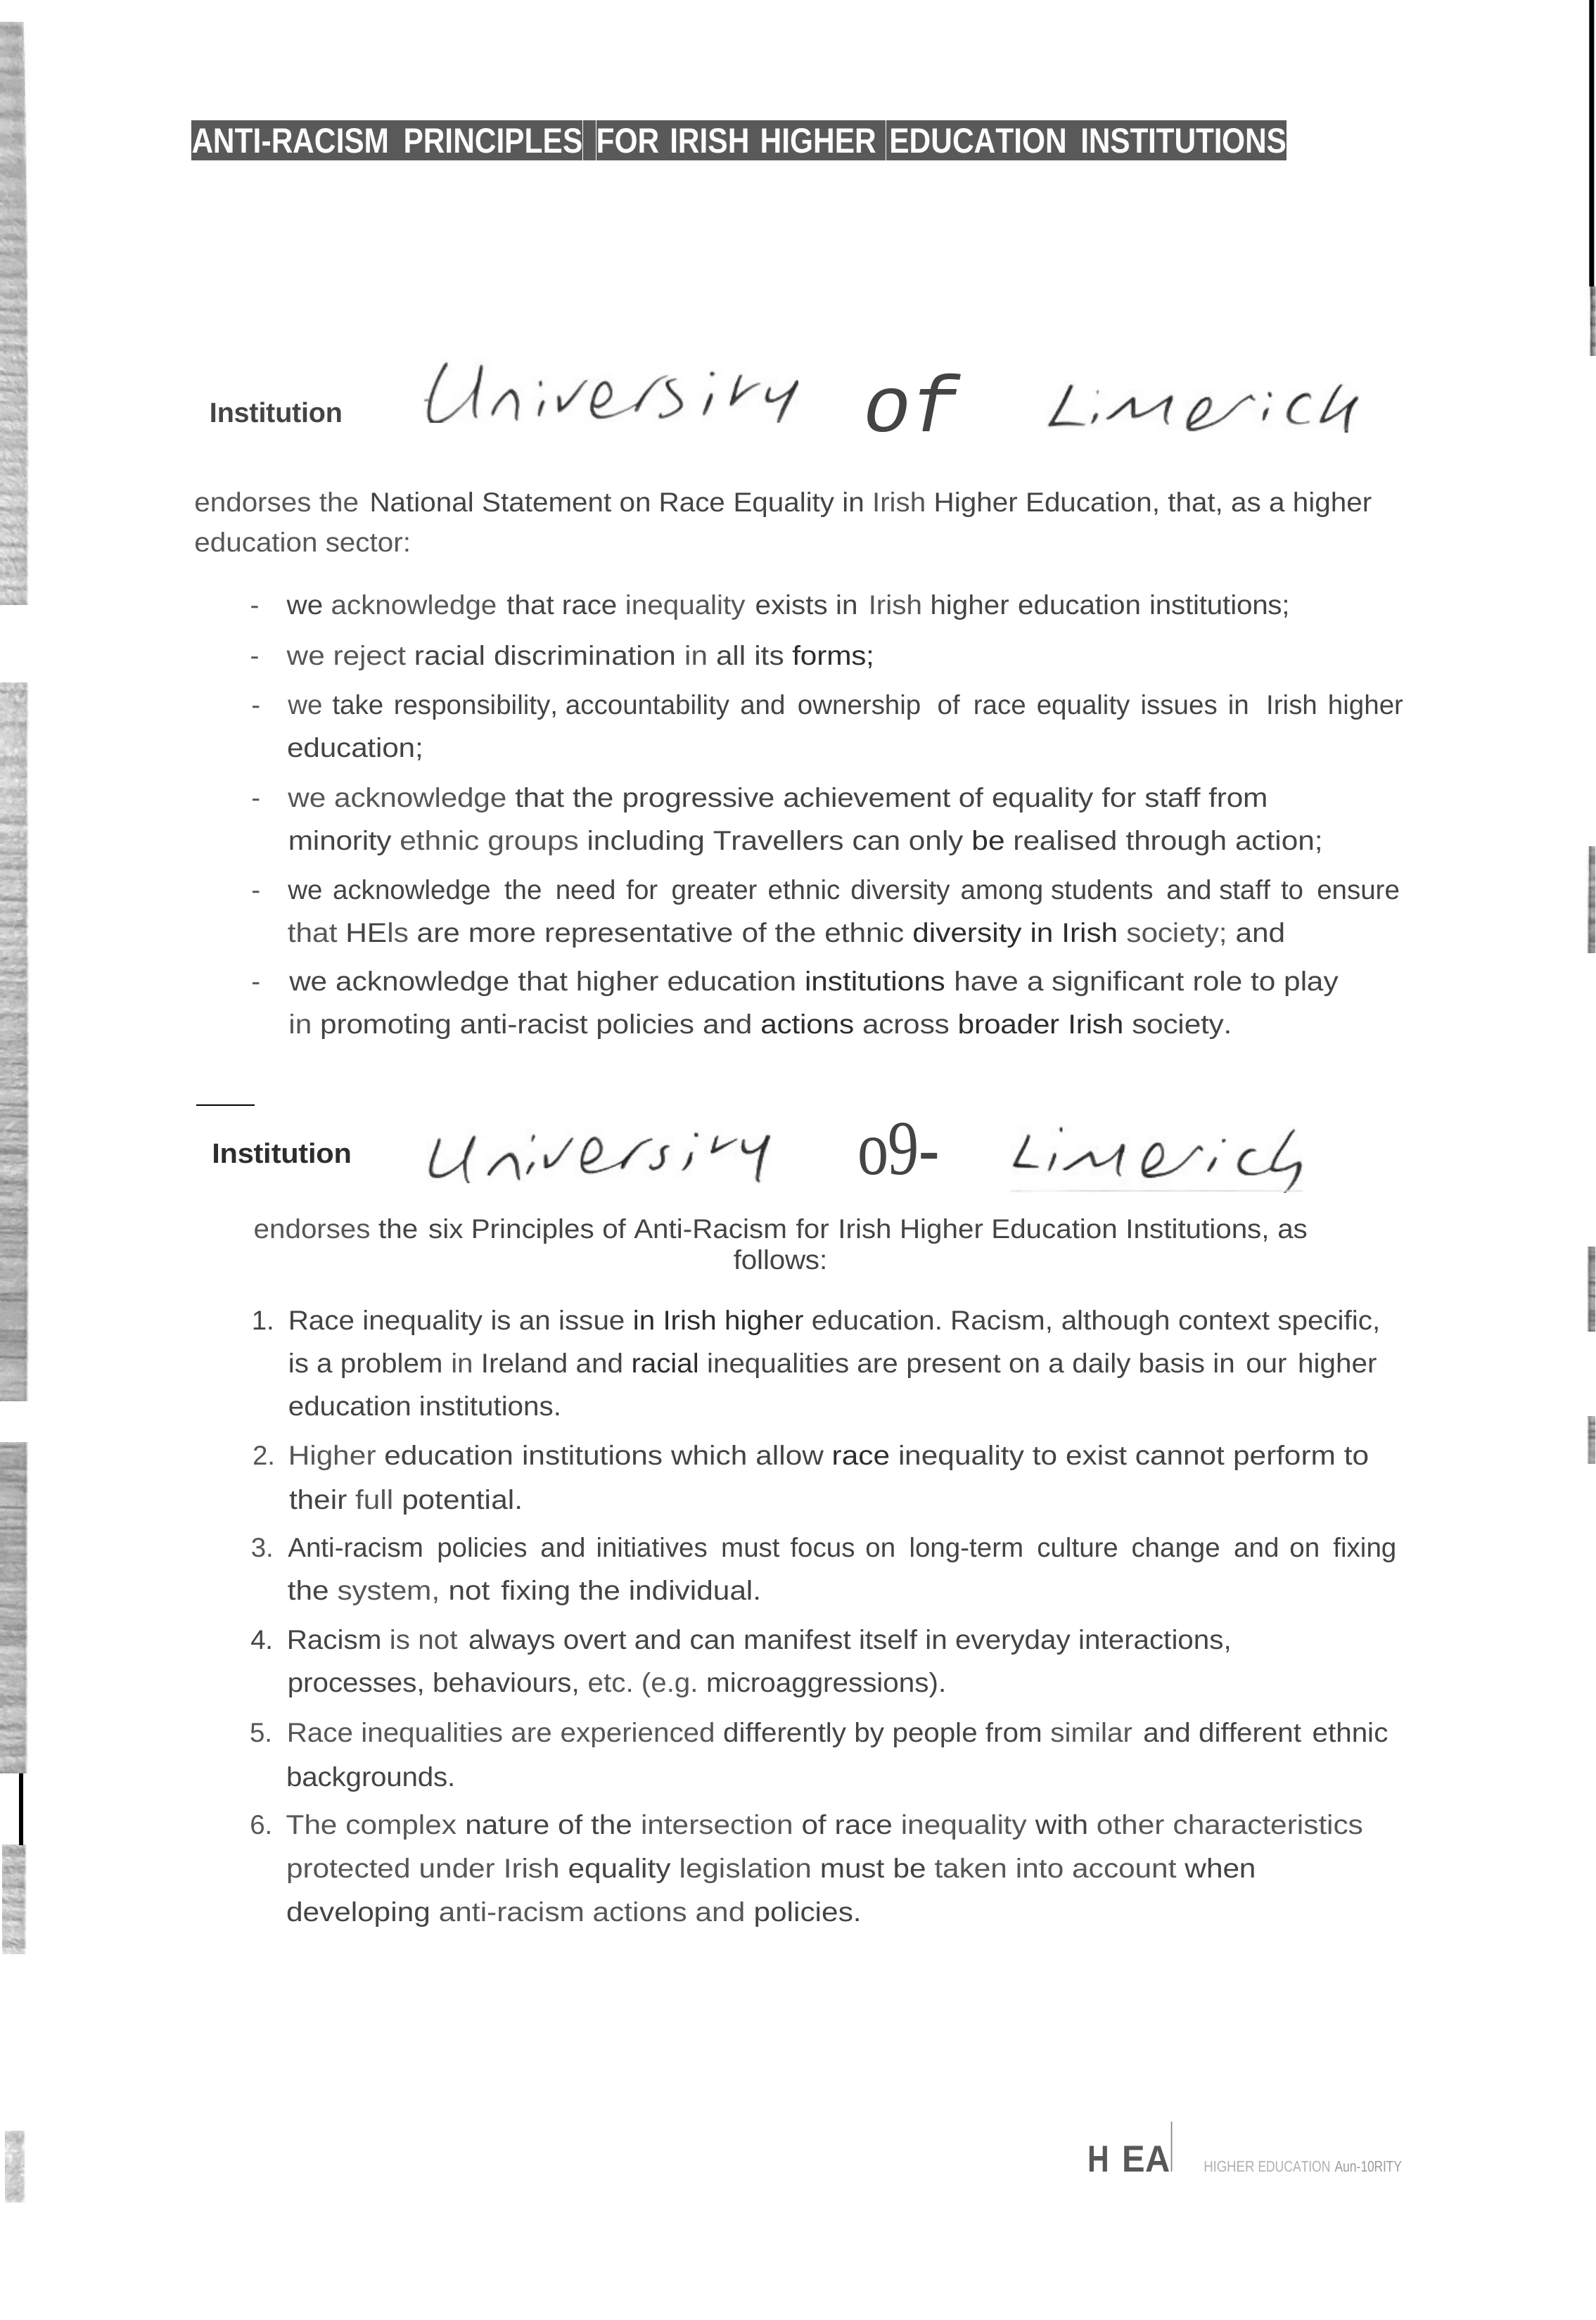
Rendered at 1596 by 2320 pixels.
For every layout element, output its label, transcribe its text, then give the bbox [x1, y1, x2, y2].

list we acknowledge that higher education institutions have a significant role to play in promoting anti-racist policies and actions across broader Irish society. [251, 966, 1340, 1040]
text endorses the six Principles of Anti-Racism for Irish Higher Education Institutions, as follows: [207, 1213, 1354, 1275]
text H EAIHIGHER EDUCATION Aun-10RITY [0, 2103, 1402, 2187]
picture [426, 1128, 772, 1183]
list Racism is not always overt and can manifest itself in everyday interactions, processes, behaviours, etc. (e.g. microaggressions). [250, 1624, 1376, 1697]
list we take responsibility, accountability and ownership of race equality issues in Irish higher education; [251, 689, 1420, 763]
list Race inequalities are experienced differently by people from similar and different ethnic backgrounds. [250, 1716, 1400, 1792]
list we reject racial discrimination in all its forms; [250, 639, 1596, 670]
picture [0, 22, 30, 605]
picture [1045, 380, 1360, 433]
picture [2, 1844, 27, 1954]
text endorses the National Statement on Race Equality in Irish Higher Education, that, as a higher education sector: [194, 486, 1487, 558]
picture [422, 358, 798, 423]
list Race inequality is an issue in Irish higher education. Racism, although context specific, is a problem in Ireland and racial inequalities are present on a daily basis in our higher education institutions. [252, 1305, 1406, 1422]
list we acknowledge that the progressive achievement of equality for staff from minority ethnic groups including Travellers can only be realised through action; [251, 782, 1358, 856]
picture [0, 682, 30, 1401]
picture [0, 1442, 30, 1773]
picture [1011, 1126, 1303, 1193]
picture [5, 2131, 27, 2203]
list we acknowledge that race inequality exists in Irish higher education institutions; [250, 589, 1596, 620]
picture [1584, 1416, 1596, 1464]
picture [1584, 286, 1596, 356]
list The complex nature of the intersection of race inequality with other characteristics protected under Irish equality legislation must be taken into account when developing anti-racism actions and policies. [250, 1809, 1384, 1927]
list Higher education institutions which allow race inequality to exist cannot perform to their full potential. [253, 1439, 1413, 1515]
picture [1584, 1247, 1596, 1332]
text Institution [212, 1137, 426, 1169]
list we acknowledge the need for greater ethnic diversity among students and staff to ensure that HEls are more representative of the ethnic diversity in Irish society; and [251, 874, 1414, 948]
list Anti-racism policies and initiatives must focus on long-term culture change and on fixing the system, not fixing the individual. [251, 1531, 1409, 1606]
picture [1584, 846, 1596, 953]
